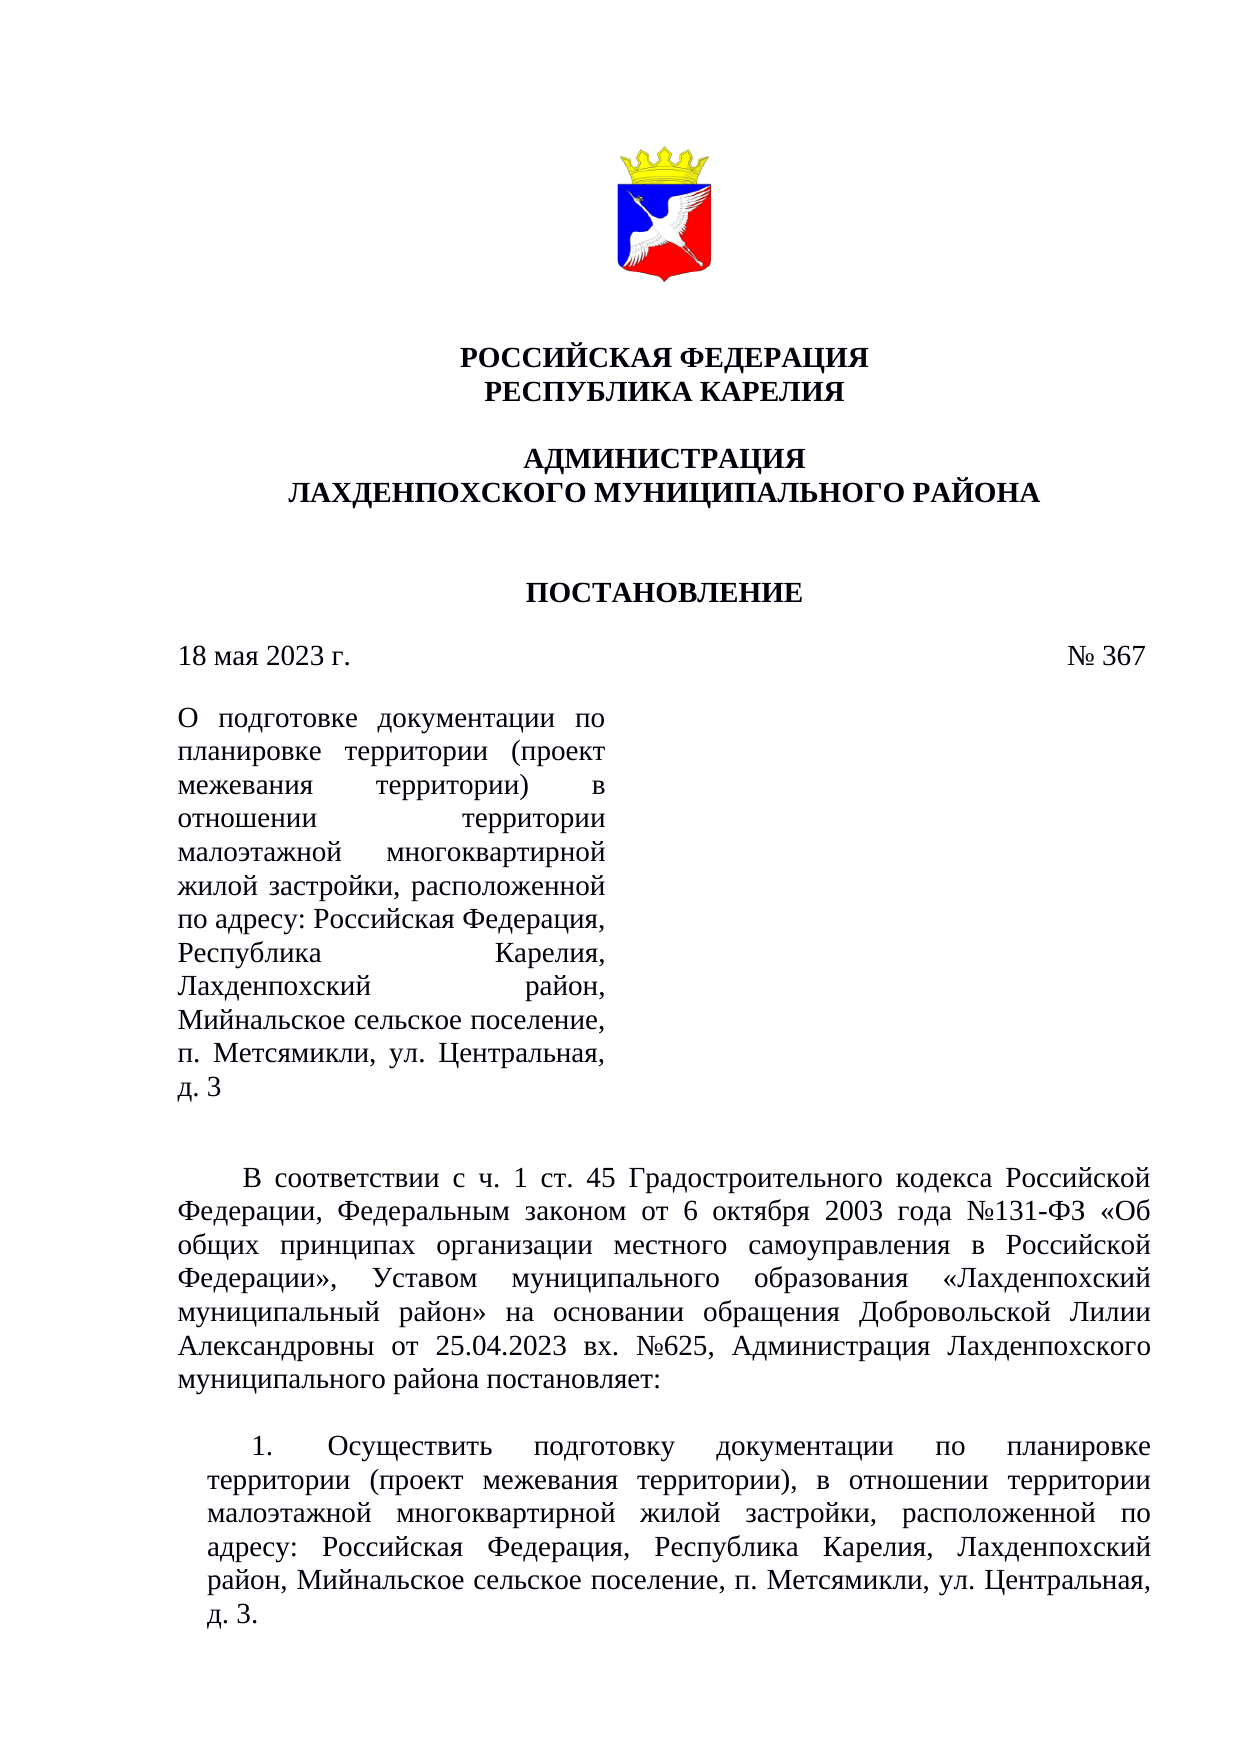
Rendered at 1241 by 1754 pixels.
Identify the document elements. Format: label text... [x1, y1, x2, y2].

text РЕСПУБЛИКА КАРЕЛИЯ [177, 374, 1152, 408]
text 18 мая 2023 г. № 367 [177, 638, 1152, 671]
text В соответствии с ч. 1 ст. 45 Градостроительного кодекса Российской Федерации, Федеральным законом от 6 октября 2003 года №131-ФЗ «Об общих принципах организации местного самоуправления в Российской Федерации», Уставом муниципального образования «Лахденпохский муниципальный район» на основании обращения Добровольской Лилии Александровны от 25.04.2023 вх. №625, Администрация Лахденпохского муниципального района постановляет: [177, 1160, 1152, 1395]
text АДМИНИСТРАЦИЯ [177, 441, 1152, 475]
text РОССИЙСКАЯ ФЕДЕРАЦИЯ [177, 341, 1152, 374]
text ПОСТАНОВЛЕНИЕ [177, 575, 1152, 609]
list Осуществить подготовку документации по планировке территории (проект межевания территории), в отношении территории малоэтажной многоквартирной жилой застройки, расположенной по адресу: Российская Федерация, Республика Карелия, Лахденпохский район, Мийнальское сельское поселение, п. Метсямикли, ул. Центральная, д. 3. [207, 1428, 1152, 1629]
text О подготовке документации по планировке территории (проект межевания территории) в отношении территории малоэтажной многоквартирной жилой застройки, расположенной по адресу: Российская Федерация, Республика Карелия, Лахденпохский район, Мийнальское сельское поселение, п. Метсямикли, ул. Центральная, д. 3 [177, 700, 605, 1102]
text ЛАХДЕНПОХСКОГО МУНИЦИПАЛЬНОГО РАЙОНА [177, 475, 1152, 508]
